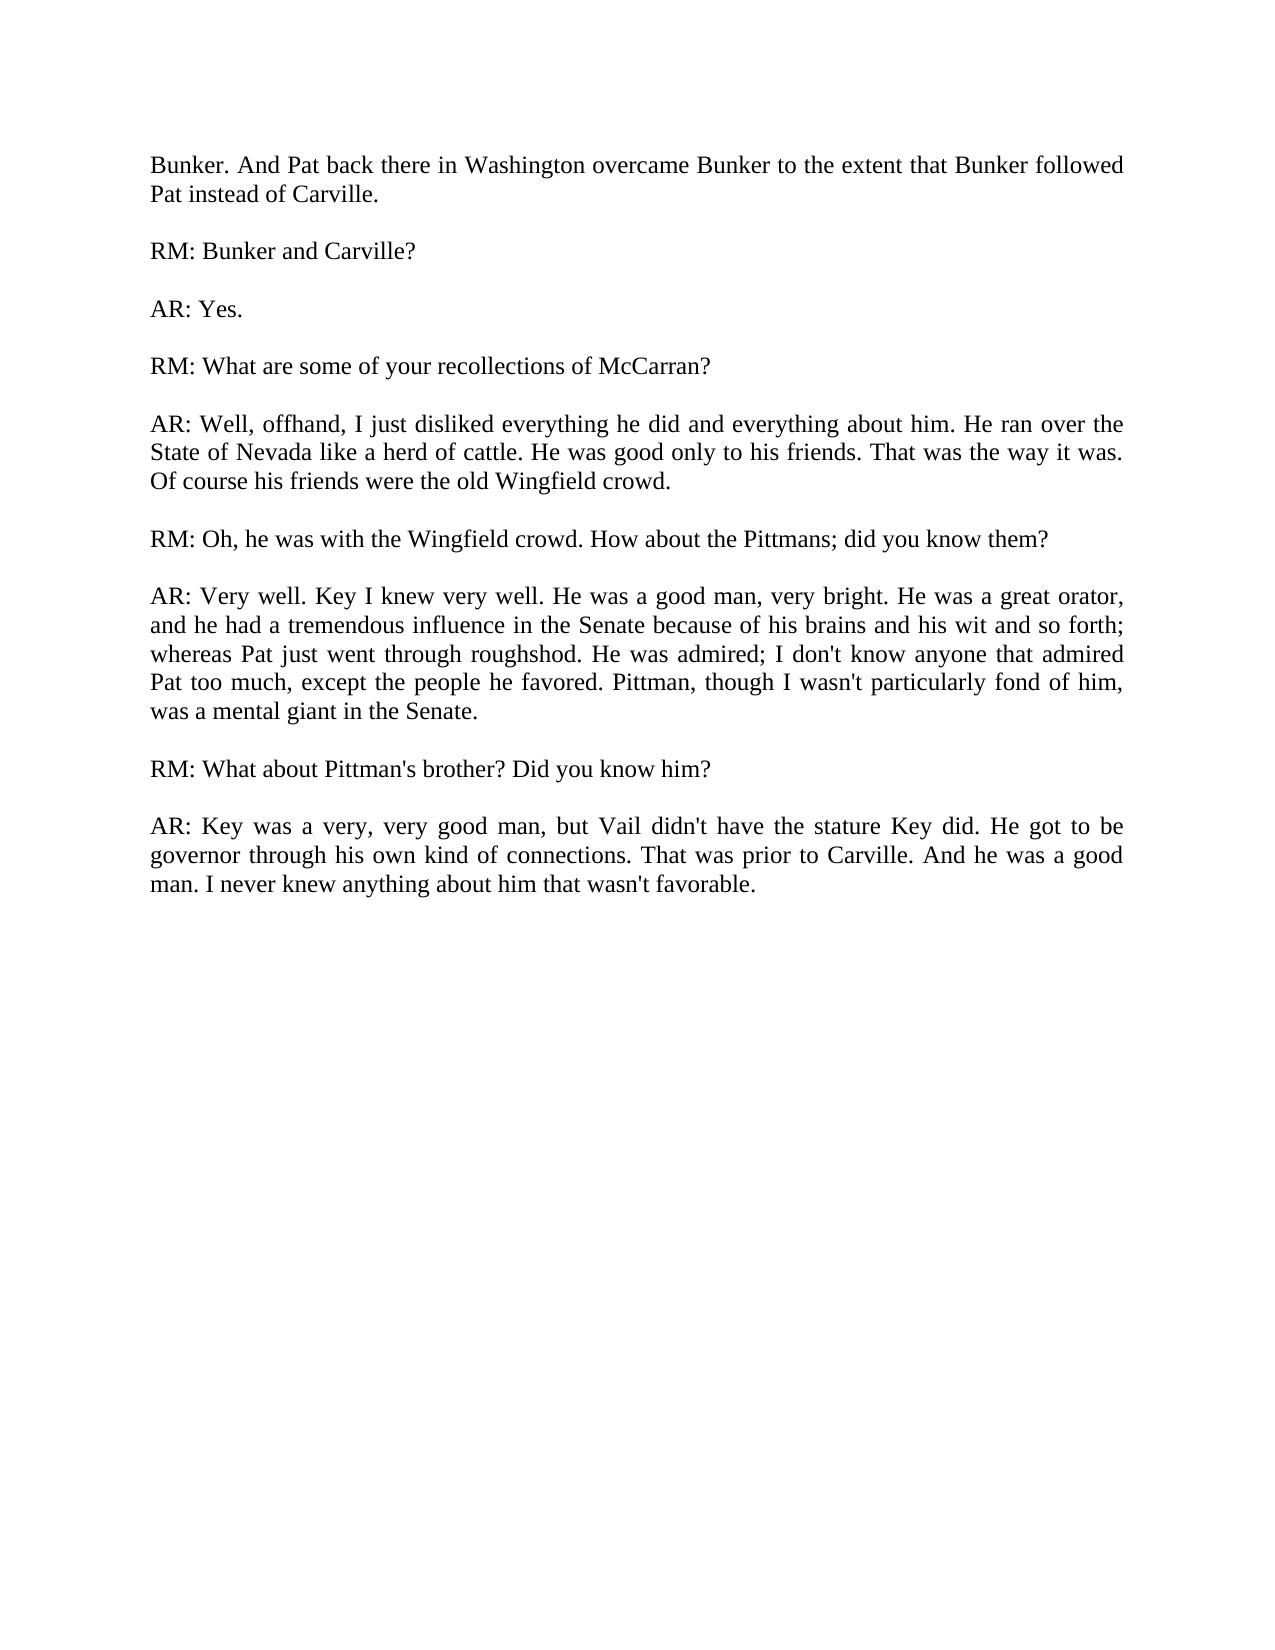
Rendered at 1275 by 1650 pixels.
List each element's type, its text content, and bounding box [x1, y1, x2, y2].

text RM: What are some of your recollections of McCarran? [150, 351, 1125, 380]
text AR: Key was a very, very good man, but Vail didn't have the stature Key did. He got to be governor through his own kind of connections. That was prior to Carville. And he was a good man. I never knew anything about him that wasn't favorable. [150, 811, 1125, 897]
text AR: Well, offhand, I just disliked everything he did and everything about him. He ran over the State of Nevada like a herd of cattle. He was good only to his friends. That was the way it was. Of course his friends were the old Wingfield crowd. [150, 409, 1125, 495]
text AR: Yes. [150, 294, 1125, 322]
text RM: Oh, he was with the Wingfield crowd. How about the Pittmans; did you know them? [150, 524, 1125, 552]
text RM: What about Pittman's brother? Did you know him? [150, 754, 1125, 782]
text AR: Very well. Key I knew very well. He was a good man, very bright. He was a great orator, and he had a tremendous influence in the Senate because of his brains and his wit and so forth; whereas Pat just went through roughshod. He was admired; I don't know anyone that admired Pat too much, except the people he favored. Pittman, though I wasn't particularly fond of him, was a mental giant in the Senate. [150, 581, 1125, 725]
text RM: Bunker and Carville? [150, 236, 1125, 265]
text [150, 150, 1125, 207]
